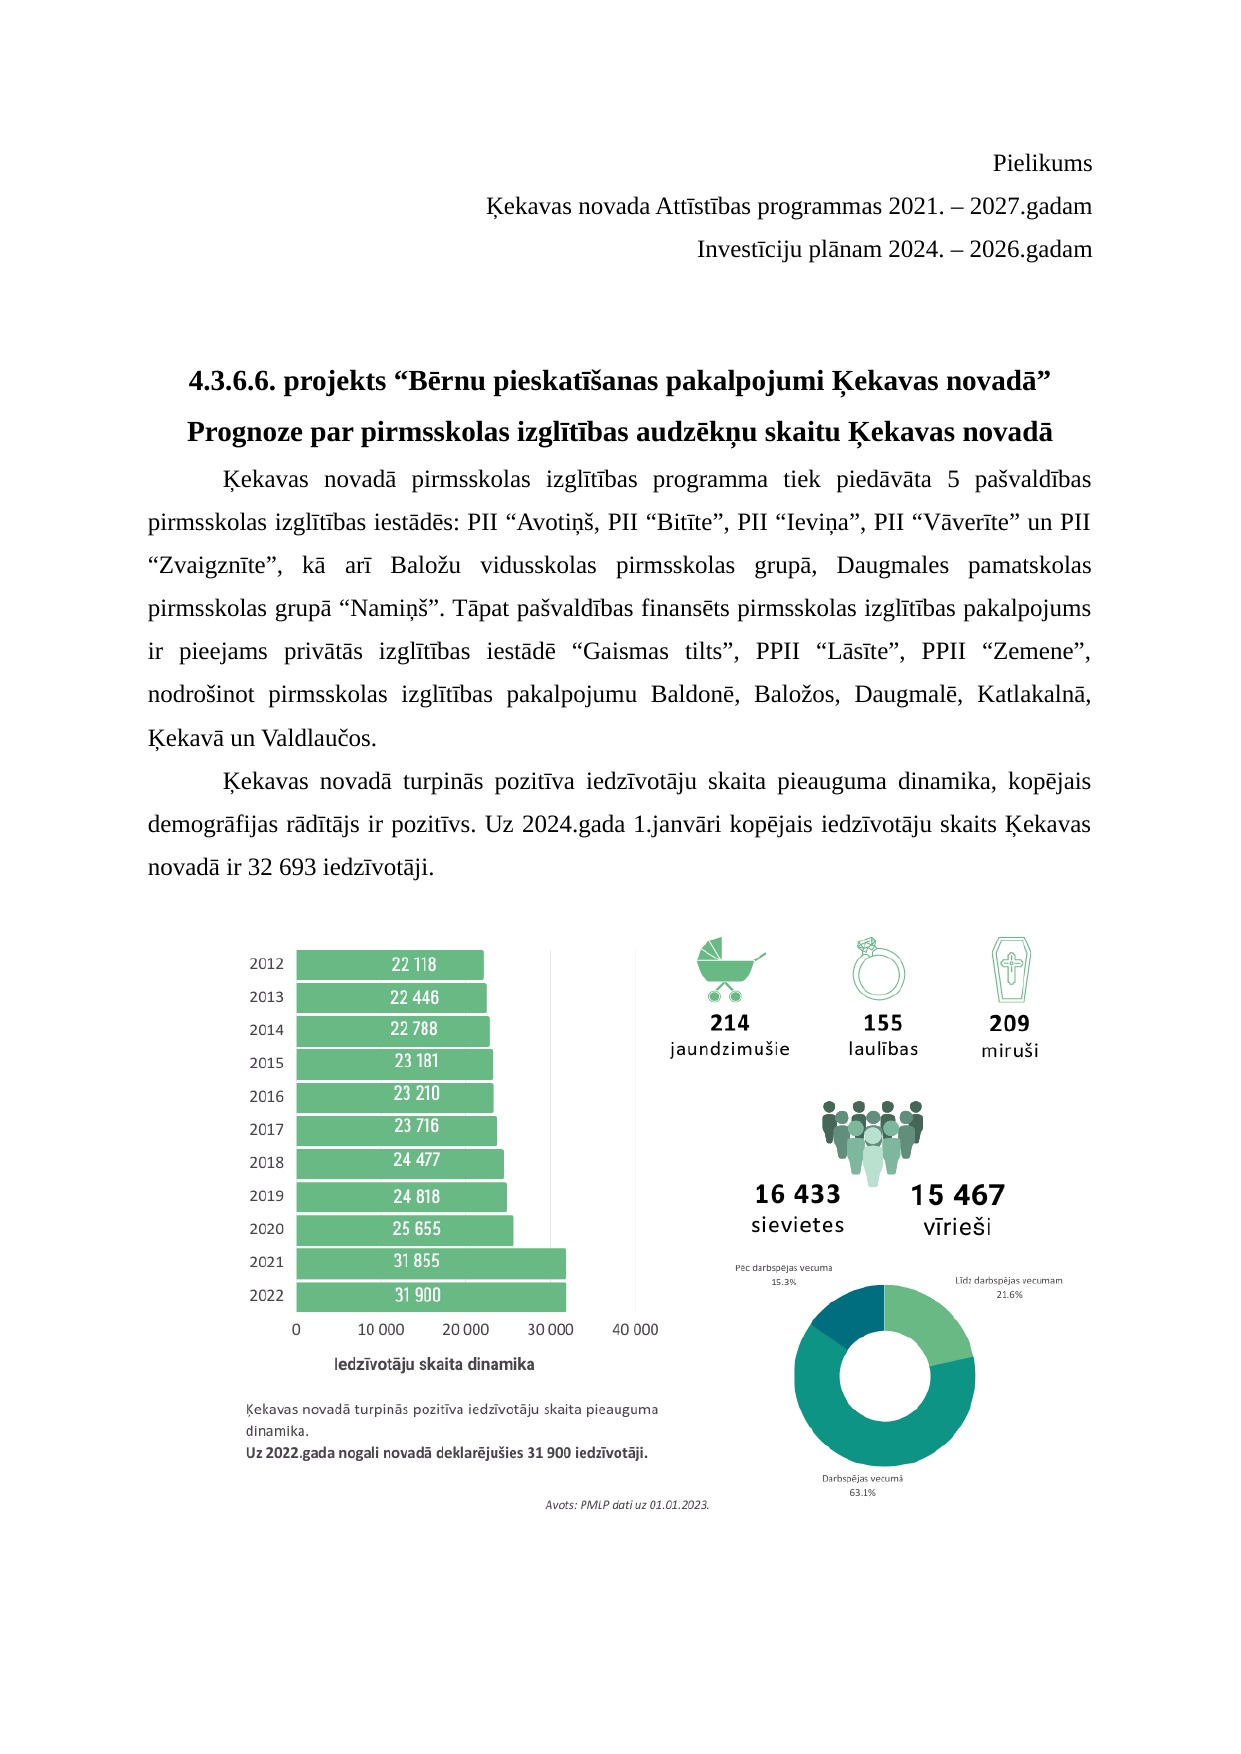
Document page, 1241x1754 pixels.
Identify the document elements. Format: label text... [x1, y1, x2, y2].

text Ķekavas novada Attīstības programmas 2021. – 2027.gadam [148, 191, 1092, 219]
text Ķekavas novadā turpinās pozitīva iedzīvotāju skaita pieauguma dinamika, kopējais demogrāfijas rādītājs ir pozitīvs. Uz 2024.gada 1.janvāri kopējais iedzīvotāju skaits Ķekavas novadā ir 32 693 iedzīvotāji. [148, 766, 1092, 881]
text 4.3.6.6. projekts “Bērnu pieskatīšanas pakalpojumi Ķekavas novadā” [148, 363, 1092, 397]
list Pielikums [223, 148, 1092, 176]
text Investīciju plānam 2024. – 2026.gadam [148, 234, 1092, 263]
text Prognoze par pirmsskolas izglītības audzēkņu skaitu Ķekavas novadā [148, 414, 1092, 447]
text Ķekavas novadā pirmsskolas izglītības programma tiek piedāvāta 5 pašvaldības pirmsskolas izglītības iestādēs: PII “Avotiņš, PII “Bitīte”, PII “Ieviņa”, PII “Vāverīte” un PII “Zvaigznīte”, kā arī Baložu vidusskolas pirmsskolas grupā, Daugmales pamatskolas pirmsskolas grupā “Namiņš”. Tāpat pašvaldības finansēts pirmsskolas izglītības pakalpojums ir pieejams privātās izglītības iestādē “Gaismas tilts”, PPII “Lāsīte”, PPII “Zemene”, nodrošinot pirmsskolas izglītības pakalpojumu Baldonē, Baložos, Daugmalē, Katlakalnā, Ķekavā un Valdlaučos. [148, 464, 1092, 751]
